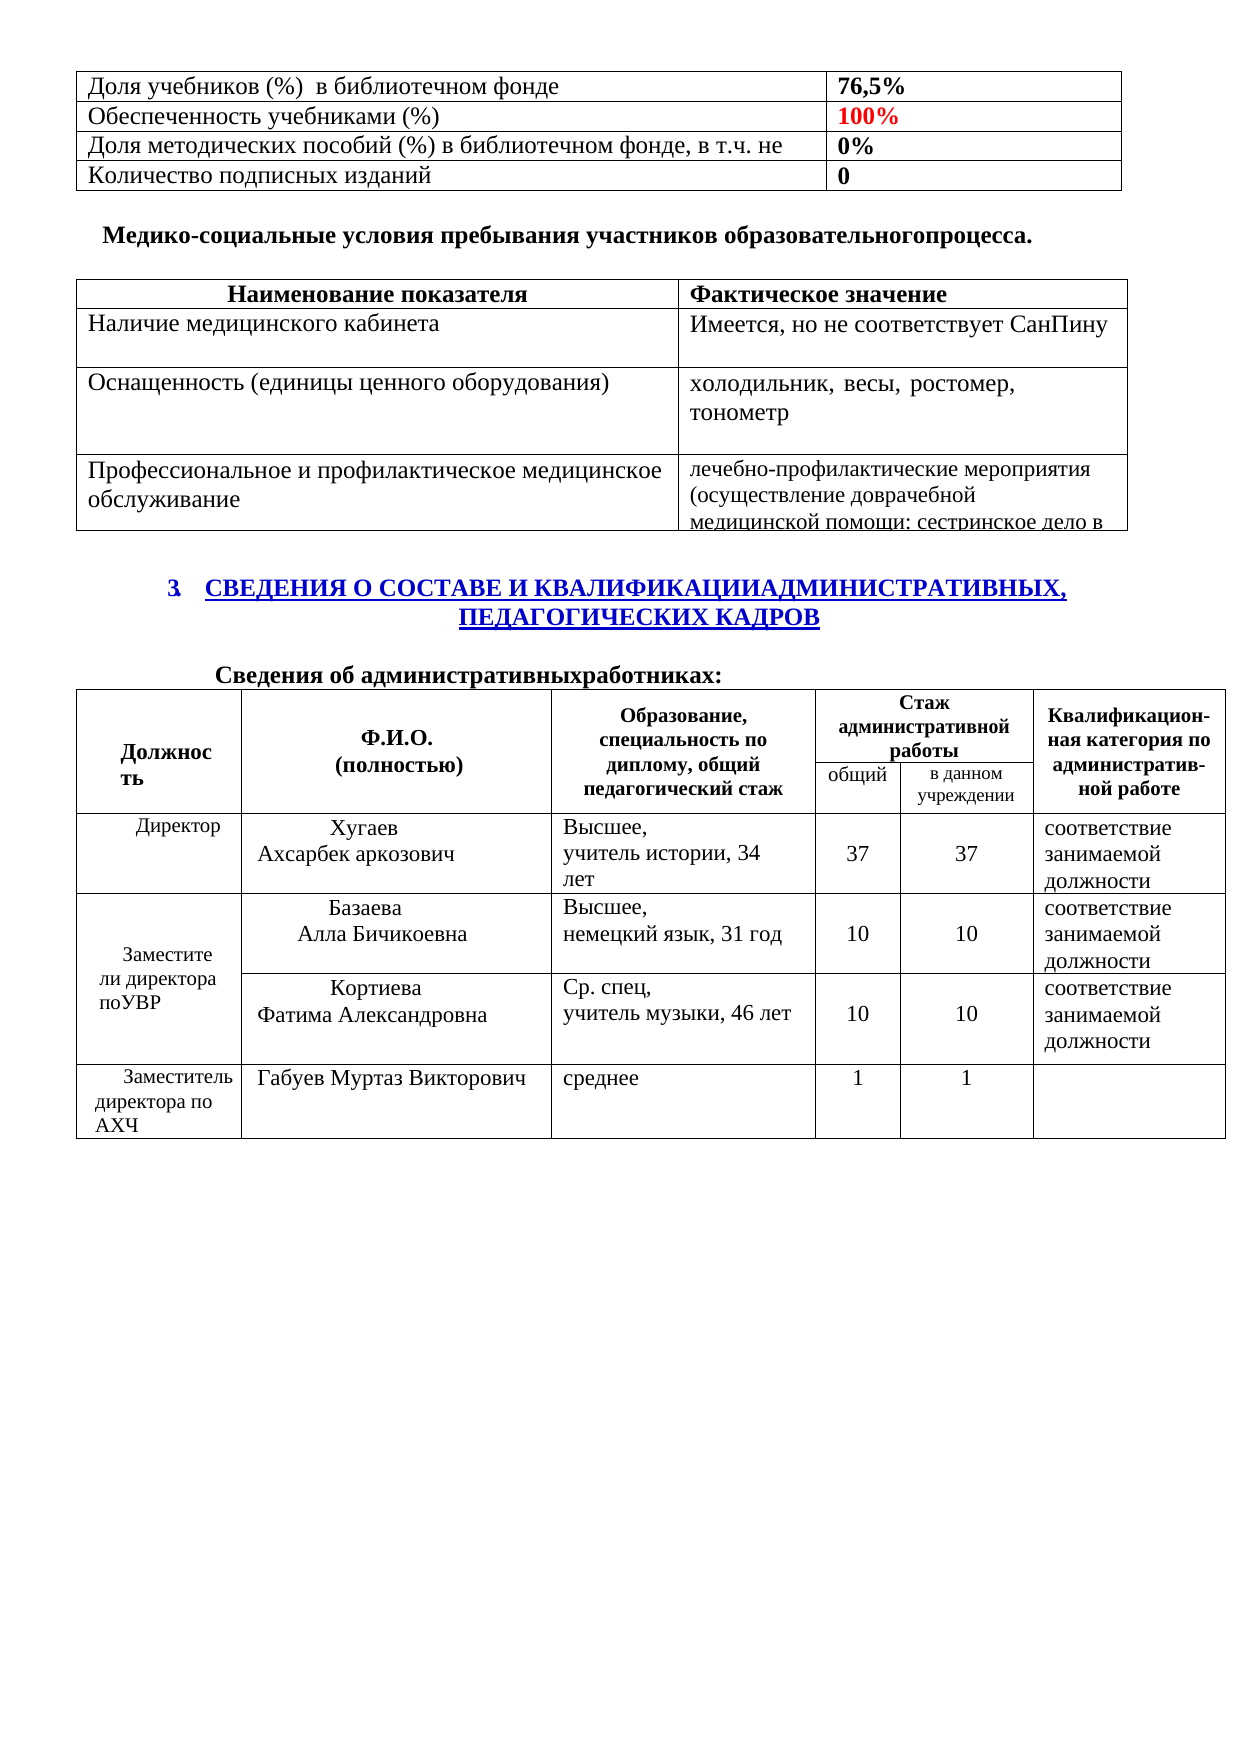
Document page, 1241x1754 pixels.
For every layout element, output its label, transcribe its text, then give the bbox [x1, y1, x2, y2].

table_cell Имеется, но не соответствует СанПину [679, 309, 1127, 367]
table_cell соответствие занимаемой должности [1034, 814, 1225, 893]
table_cell 37 [901, 814, 1033, 893]
text ПЕДАГОГИЧЕСКИХ КАДРОВ [64, 602, 1214, 631]
table_cell в данном учреждении [901, 763, 1033, 813]
table_header Должность [77, 690, 241, 813]
table_cell 1 [901, 1065, 1033, 1138]
table_cell 0% [827, 132, 1121, 160]
table_header Наименование показателя [77, 280, 678, 308]
table_header Стаж административной работы [816, 690, 1033, 762]
table_cell Директор [77, 814, 241, 893]
list Сведения об административныхработниках: [132, 660, 1238, 688]
table_header Ф.И.О. (полностью) [242, 690, 551, 813]
table_cell лечебно-профилактические мероприятия (осуществление доврачебной медицинской помощи: сестринское дело в педиатрии) [679, 455, 1127, 529]
table_cell 76,5% [827, 72, 1121, 101]
list Медико-социальные условия пребывания участников образовательногопроцесса. [89, 221, 1238, 249]
table_cell Доля методических пособий (%) в библиотечном фонде, в т.ч. не [77, 132, 826, 160]
table_cell Доля учебников (%) в библиотечном фонде [77, 72, 826, 101]
table_cell Оснащенность (единицы ценного оборудования) [77, 368, 678, 454]
table_cell соответствие занимаемой должности [1034, 974, 1225, 1063]
table_cell 0 [827, 161, 1121, 190]
table_cell Габуев Муртаз Викторович [242, 1065, 551, 1138]
table_cell Заместитель директора по АХЧ [77, 1065, 241, 1138]
table_cell 10 [816, 894, 900, 973]
table_cell Высшее, учитель истории, 34 лет [552, 814, 815, 893]
list СВЕДЕНИЯ О СОСТАВЕ И КВАЛИФИКАЦИИАДМИНИСТРАТИВНЫХ, [167, 573, 1238, 602]
table_cell Ср. спец, учитель музыки, 46 лет [552, 974, 815, 1063]
table_cell Хугаев Ахсарбек аркозович [242, 814, 551, 893]
table_cell соответствие занимаемой должности [1034, 894, 1225, 973]
table_header Образование, специальность по диплому, общий педагогический стаж [552, 690, 815, 813]
table_cell Профессиональное и профилактическое медицинское обслуживание [77, 455, 678, 529]
table_cell Кортиева Фатима Александровна [242, 974, 551, 1063]
table_cell 10 [816, 974, 900, 1063]
table_cell 1 [816, 1065, 900, 1138]
table_cell Наличие медицинского кабинета [77, 309, 678, 367]
table_header Квалификацион- ная категория по административ- ной работе [1034, 690, 1225, 813]
table_cell среднее [552, 1065, 815, 1138]
table_cell холодильник, весы, ростомер, тонометр [679, 368, 1127, 454]
table_cell Базаева Алла Бичикоевна [242, 894, 551, 973]
table_cell 100% [827, 102, 1121, 131]
table_cell общий [816, 763, 900, 813]
table_cell Обеспеченность учебниками (%) [77, 102, 826, 131]
table_cell [1034, 1065, 1225, 1138]
table_cell 10 [901, 974, 1033, 1063]
table_cell Количество подписных изданий [77, 161, 826, 190]
table_header Фактическое значение [679, 280, 1127, 308]
table_cell 37 [816, 814, 900, 893]
table_cell Высшее, немецкий язык, 31 год [552, 894, 815, 973]
table_cell 10 [901, 894, 1033, 973]
table_cell Заместители директора поУВР [77, 894, 241, 1063]
